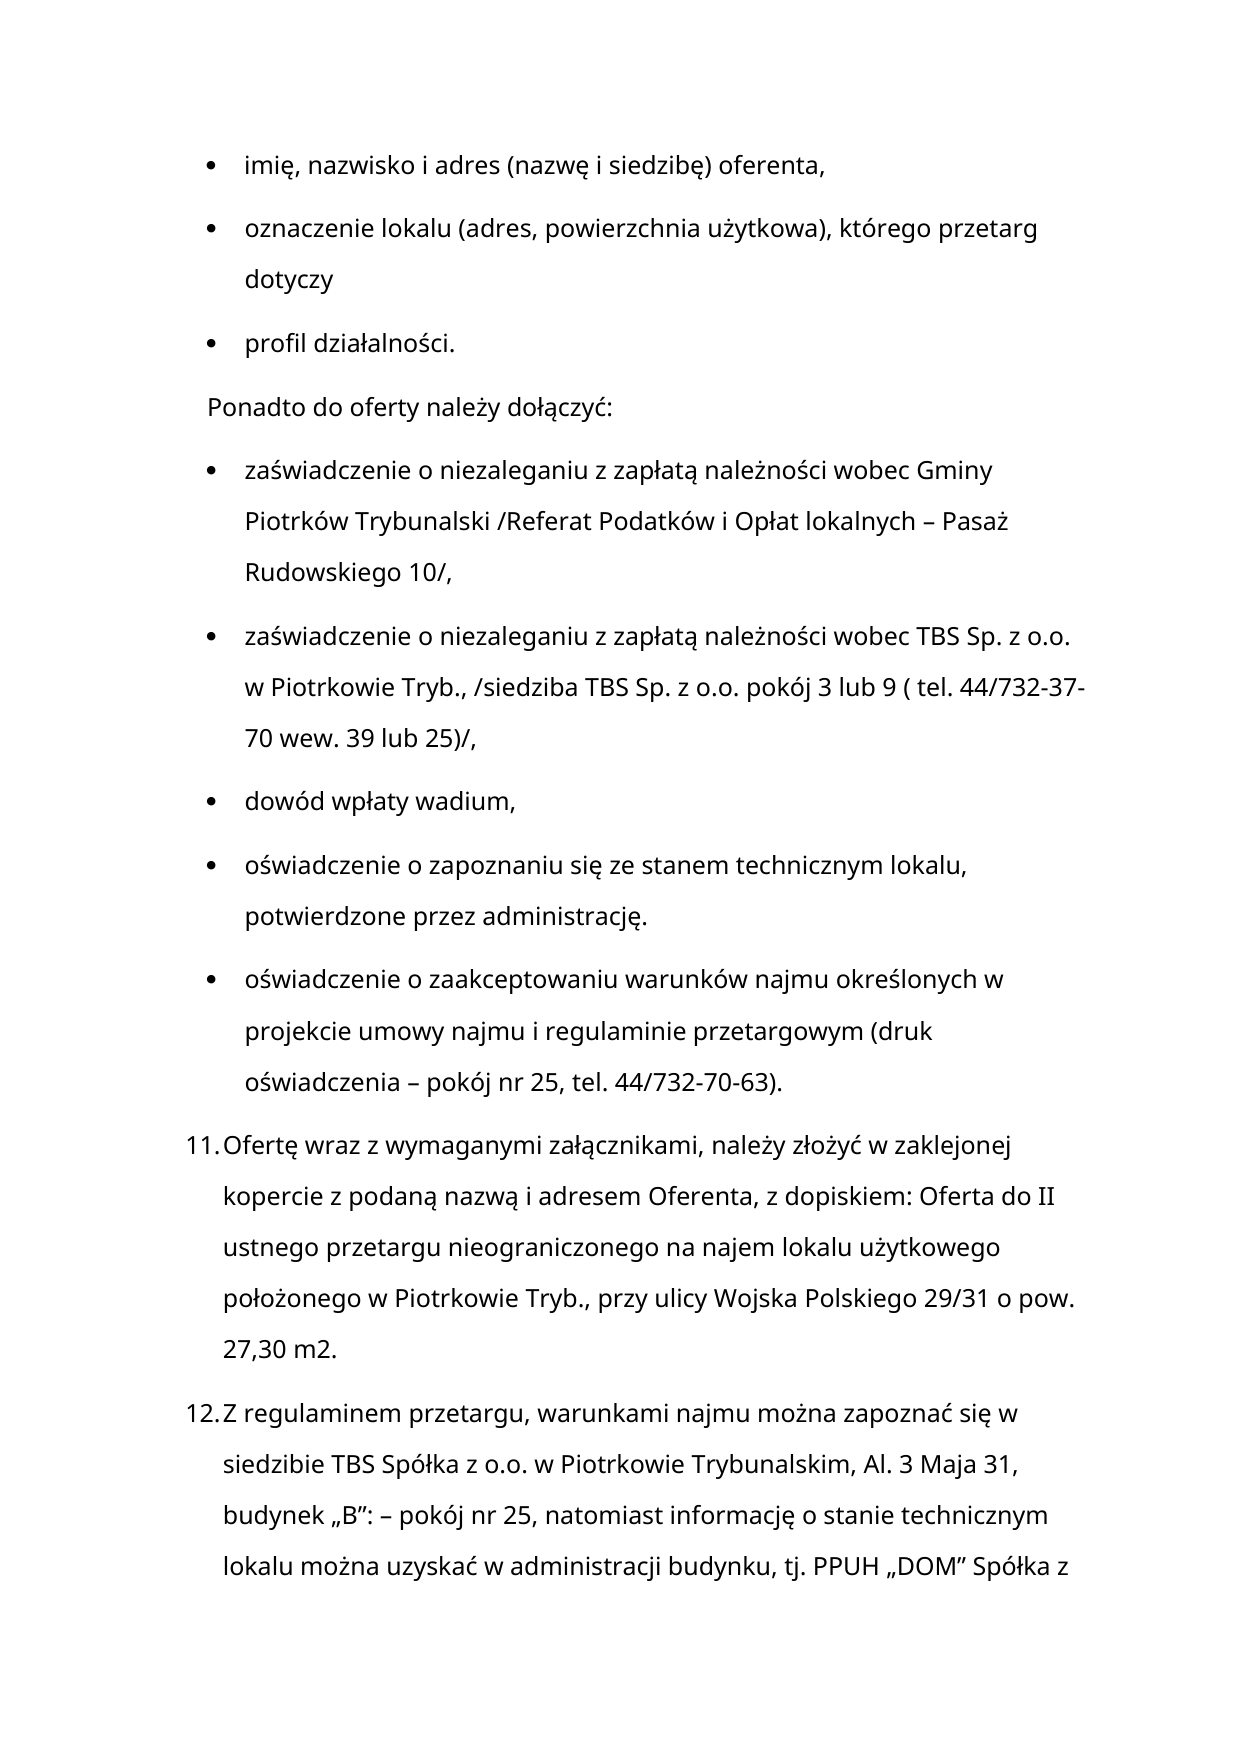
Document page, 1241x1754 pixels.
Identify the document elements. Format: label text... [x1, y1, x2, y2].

subtitle imię, nazwisko i adres (nazwę i siedzibę) oferenta, [207, 148, 1093, 182]
subtitle oświadczenie o zapoznaniu się ze stanem technicznym lokalu, potwierdzone przez administrację. [207, 848, 1093, 933]
subtitle Ofertę wraz z wymaganymi załącznikami, należy złożyć w zaklejonej kopercie z podaną nazwą i adresem Oferenta, z dopiskiem: Oferta do II ustnego przetargu nieograniczonego na najem lokalu użytkowego położonego w Piotrkowie Tryb., przy ulicy Wojska Polskiego 29/31 o pow. 27,30 m2. [185, 1128, 1093, 1366]
subtitle Ponadto do oferty należy dołączyć: [148, 389, 1093, 423]
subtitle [185, 1396, 1093, 1583]
subtitle profil działalności. [207, 326, 1093, 360]
subtitle oznaczenie lokalu (adres, powierzchnia użytkowa), którego przetarg dotyczy [207, 211, 1093, 296]
subtitle zaświadczenie o niezaleganiu z zapłatą należności wobec Gminy Piotrków Trybunalski /Referat Podatków i Opłat lokalnych – Pasaż Rudowskiego 10/, [207, 453, 1093, 589]
subtitle zaświadczenie o niezaleganiu z zapłatą należności wobec TBS Sp. z o.o. w Piotrkowie Tryb., /siedziba TBS Sp. z o.o. pokój 3 lub 9 ( tel. 44/732-37-70 wew. 39 lub 25)/, [207, 618, 1093, 754]
subtitle oświadczenie o zaakceptowaniu warunków najmu określonych w projekcie umowy najmu i regulaminie przetargowym (druk oświadczenia – pokój nr 25, tel. 44/732-70-63). [207, 962, 1093, 1098]
subtitle dowód wpłaty wadium, [207, 784, 1093, 818]
